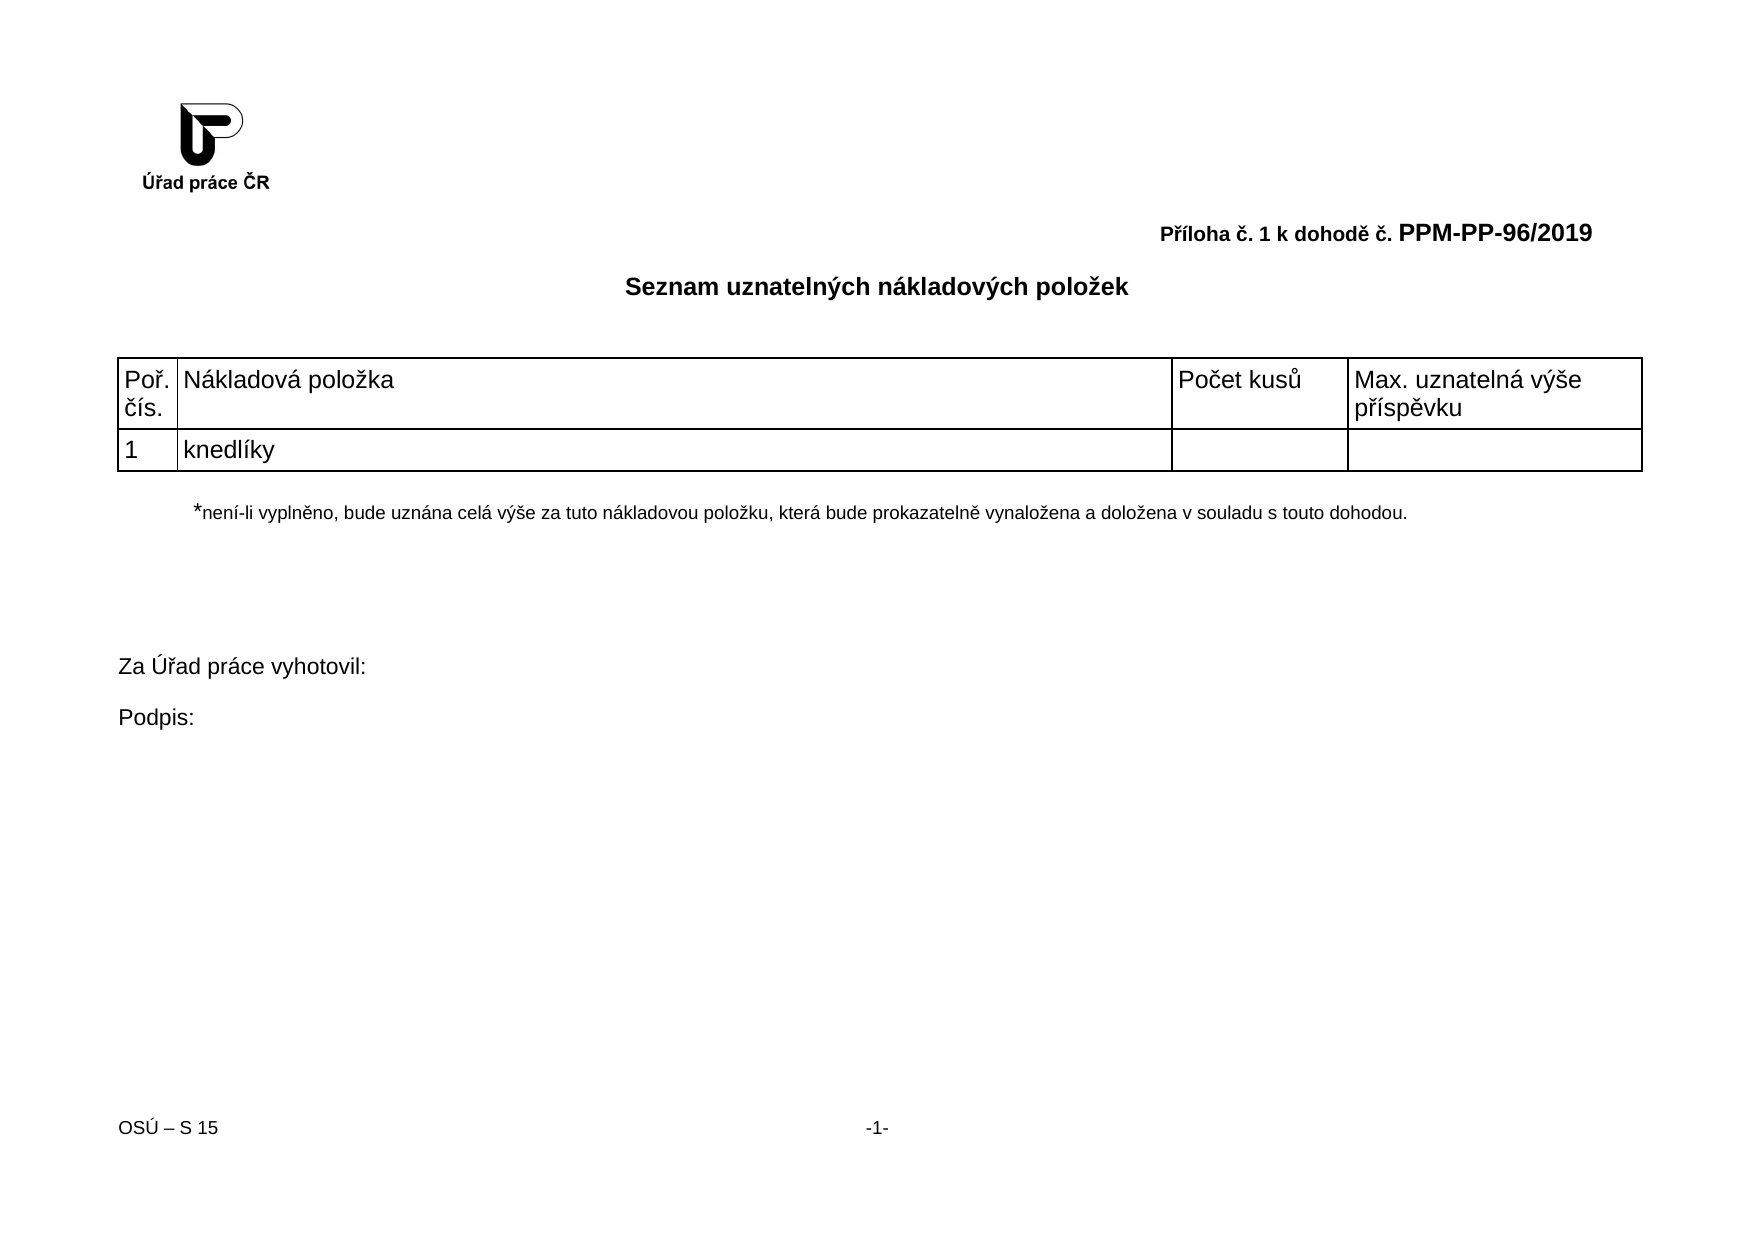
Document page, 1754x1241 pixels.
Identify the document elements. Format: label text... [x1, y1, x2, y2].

text Za Úřad práce vyhotovil: [118, 653, 1636, 679]
text Seznam uznatelných nákladových položek [118, 272, 1636, 301]
text Příloha č. 1 k dohodě č. [132, 218, 1593, 247]
text *není-li vyplněno, bude uznána celá výše za tuto nákladovou položku, která bude prokazatelně vynaložena a doložena v souladu s touto dohodou. [193, 498, 1636, 524]
text Podpis: [118, 704, 1636, 730]
